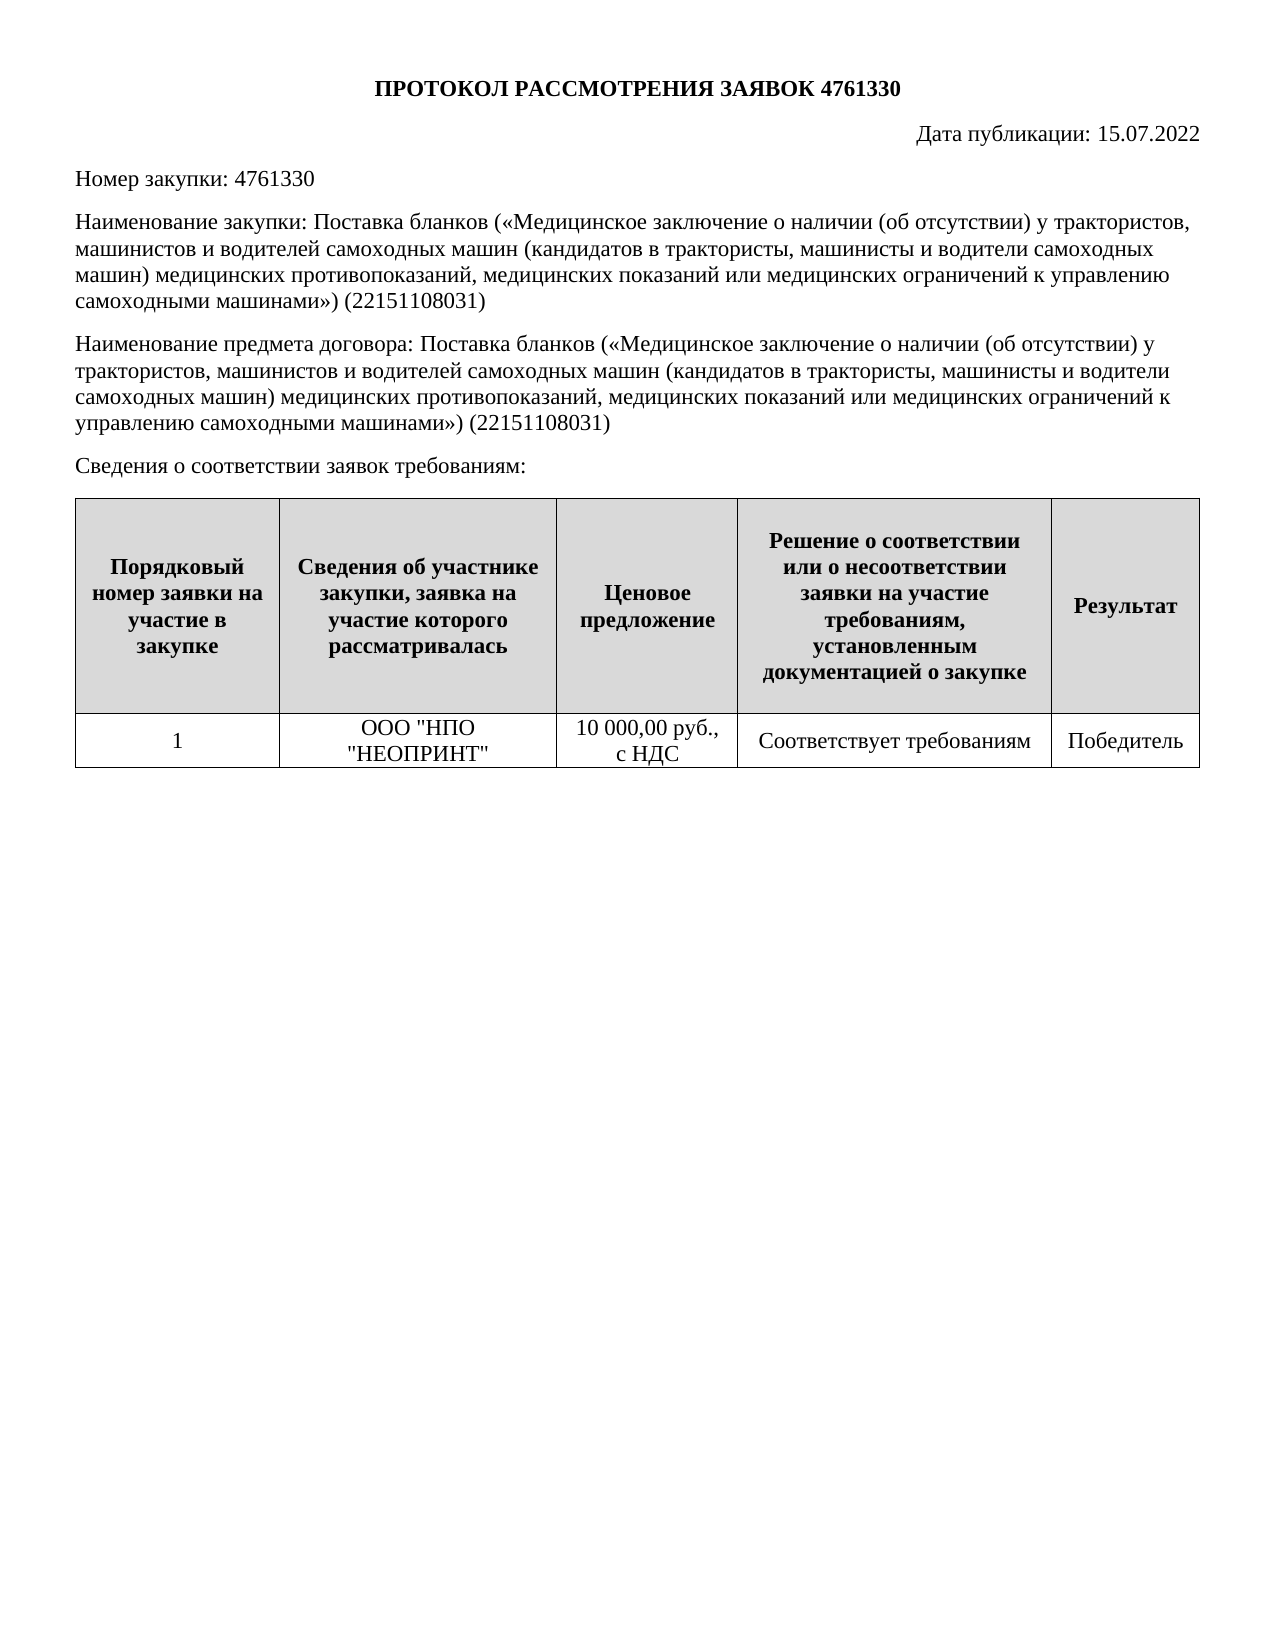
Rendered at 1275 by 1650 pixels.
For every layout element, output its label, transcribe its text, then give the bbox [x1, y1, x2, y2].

table_header Решение о соответствии или о несоответствии заявки на участие требованиям, установленным документацией о закупке [738, 499, 1051, 713]
text Дата публикации: 15.07.2022 [75, 120, 1200, 146]
table_cell Соответствует требованиям [738, 714, 1051, 767]
table_header Сведения об участнике закупки, заявка на участие которого рассматривалась [280, 499, 556, 713]
table_cell ООО "НПО "НЕОПРИНТ" [280, 714, 556, 767]
table_cell 1 [76, 714, 279, 767]
table_header Результат [1052, 499, 1199, 713]
text Сведения о соответствии заявок требованиям: [75, 452, 1200, 479]
table_header Ценовое предложение [557, 499, 737, 713]
text Наименование закупки: Поставка бланков («Медицинское заключение о наличии (об отсутствии) у трактористов, машинистов и водителей самоходных машин (кандидатов в трактористы, машинисты и водители самоходных машин) медицинских противопоказаний, медицинских показаний или медицинских ограничений к управлению самоходными машинами») (22151108031) [75, 208, 1200, 314]
table_cell 10 000,00 руб., с НДС [557, 714, 737, 767]
table_cell Победитель [1052, 714, 1199, 767]
text Номер закупки: 4761330 [75, 165, 1200, 192]
text Наименование предмета договора: Поставка бланков («Медицинское заключение о наличии (об отсутствии) у трактористов, машинистов и водителей самоходных машин (кандидатов в трактористы, машинисты и водители самоходных машин) медицинских противопоказаний, медицинских показаний или медицинских ограничений к управлению самоходными машинами») (22151108031) [75, 330, 1200, 436]
text ПРОТОКОЛ РАССМОТРЕНИЯ ЗАЯВОК 4761330 [75, 75, 1200, 101]
table_header Порядковый номер заявки на участие в закупке [76, 499, 279, 713]
